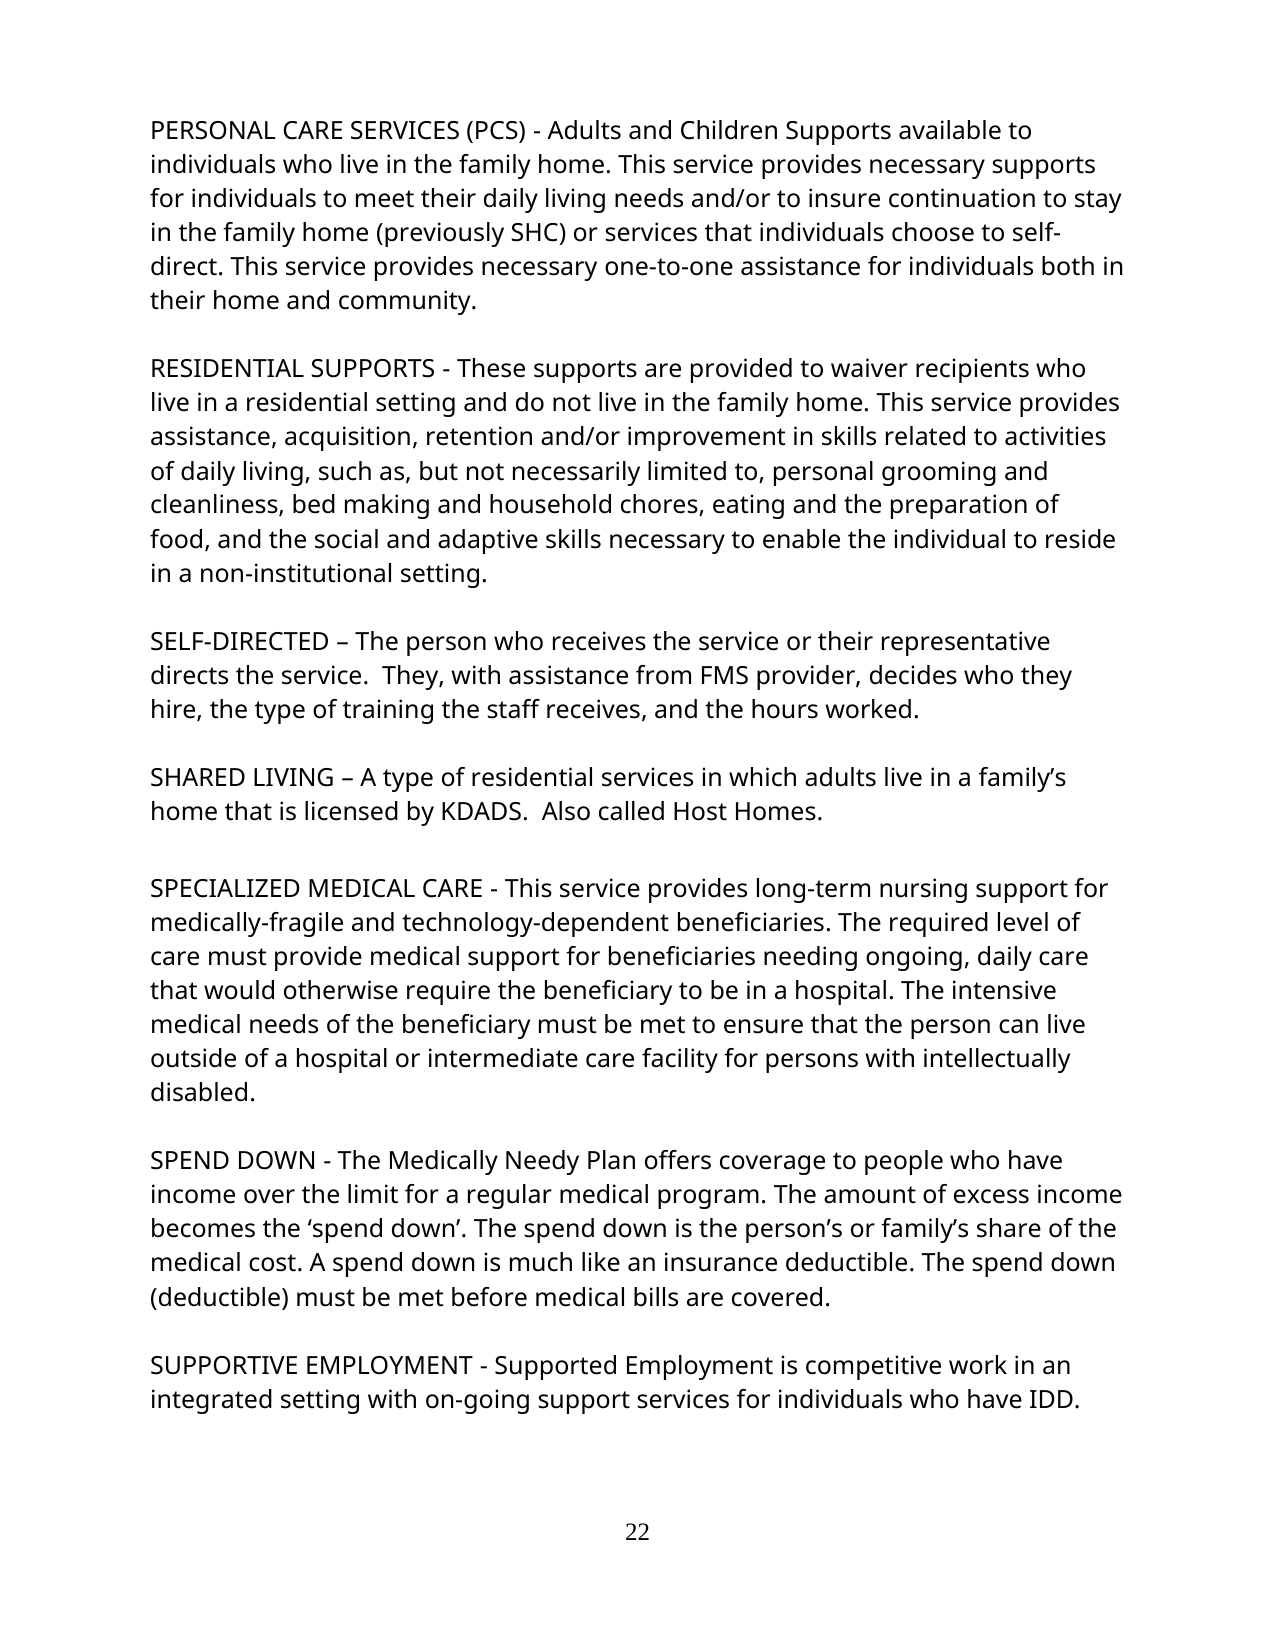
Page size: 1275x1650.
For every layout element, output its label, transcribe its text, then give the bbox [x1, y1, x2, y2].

text SUPPORTIVE EMPLOYMENT - Supported Employment is competitive work in an integrated setting with on-going support services for individuals who have IDD. [150, 1347, 1125, 1415]
text PERSONAL CARE SERVICES (PCS) - Adults and Children Supports available to individuals who live in the family home. This service provides necessary supports for individuals to meet their daily living needs and/or to insure continuation to stay in the family home (previously SHC) or services that individuals choose to self-direct. This service provides necessary one-to-one assistance for individuals both in their home and community. [150, 112, 1125, 317]
text SPECIALIZED MEDICAL CARE - This service provides long-term nursing support for medically-fragile and technology-dependent beneficiaries. The required level of care must provide medical support for beneficiaries needing ongoing, daily care that would otherwise require the beneficiary to be in a hospital. The intensive medical needs of the beneficiary must be met to ensure that the person can live outside of a hospital or intermediate care facility for persons with intellectually disabled. [150, 870, 1125, 1109]
text SHARED LIVING – A type of residential services in which adults live in a family’s home that is licensed by KDADS. Also called Host Homes. [150, 760, 1125, 828]
text SPEND DOWN - The Medically Needy Plan offers coverage to people who have income over the limit for a regular medical program. The amount of excess income becomes the ‘spend down’. The spend down is the person’s or family’s share of the medical cost. A spend down is much like an insurance deductible. The spend down (deductible) must be met before medical bills are covered. [150, 1143, 1125, 1313]
text SELF-DIRECTED – The person who receives the service or their representative directs the service. They, with assistance from FMS provider, decides who they hire, the type of training the staff receives, and the hours worked. [150, 623, 1125, 726]
text RESIDENTIAL SUPPORTS - These supports are provided to waiver recipients who live in a residential setting and do not live in the family home. This service provides assistance, acquisition, retention and/or improvement in skills related to activities of daily living, such as, but not necessarily limited to, personal grooming and cleanliness, bed making and household chores, eating and the preparation of food, and the social and adaptive skills necessary to enable the individual to reside in a non-institutional setting. [150, 351, 1125, 589]
